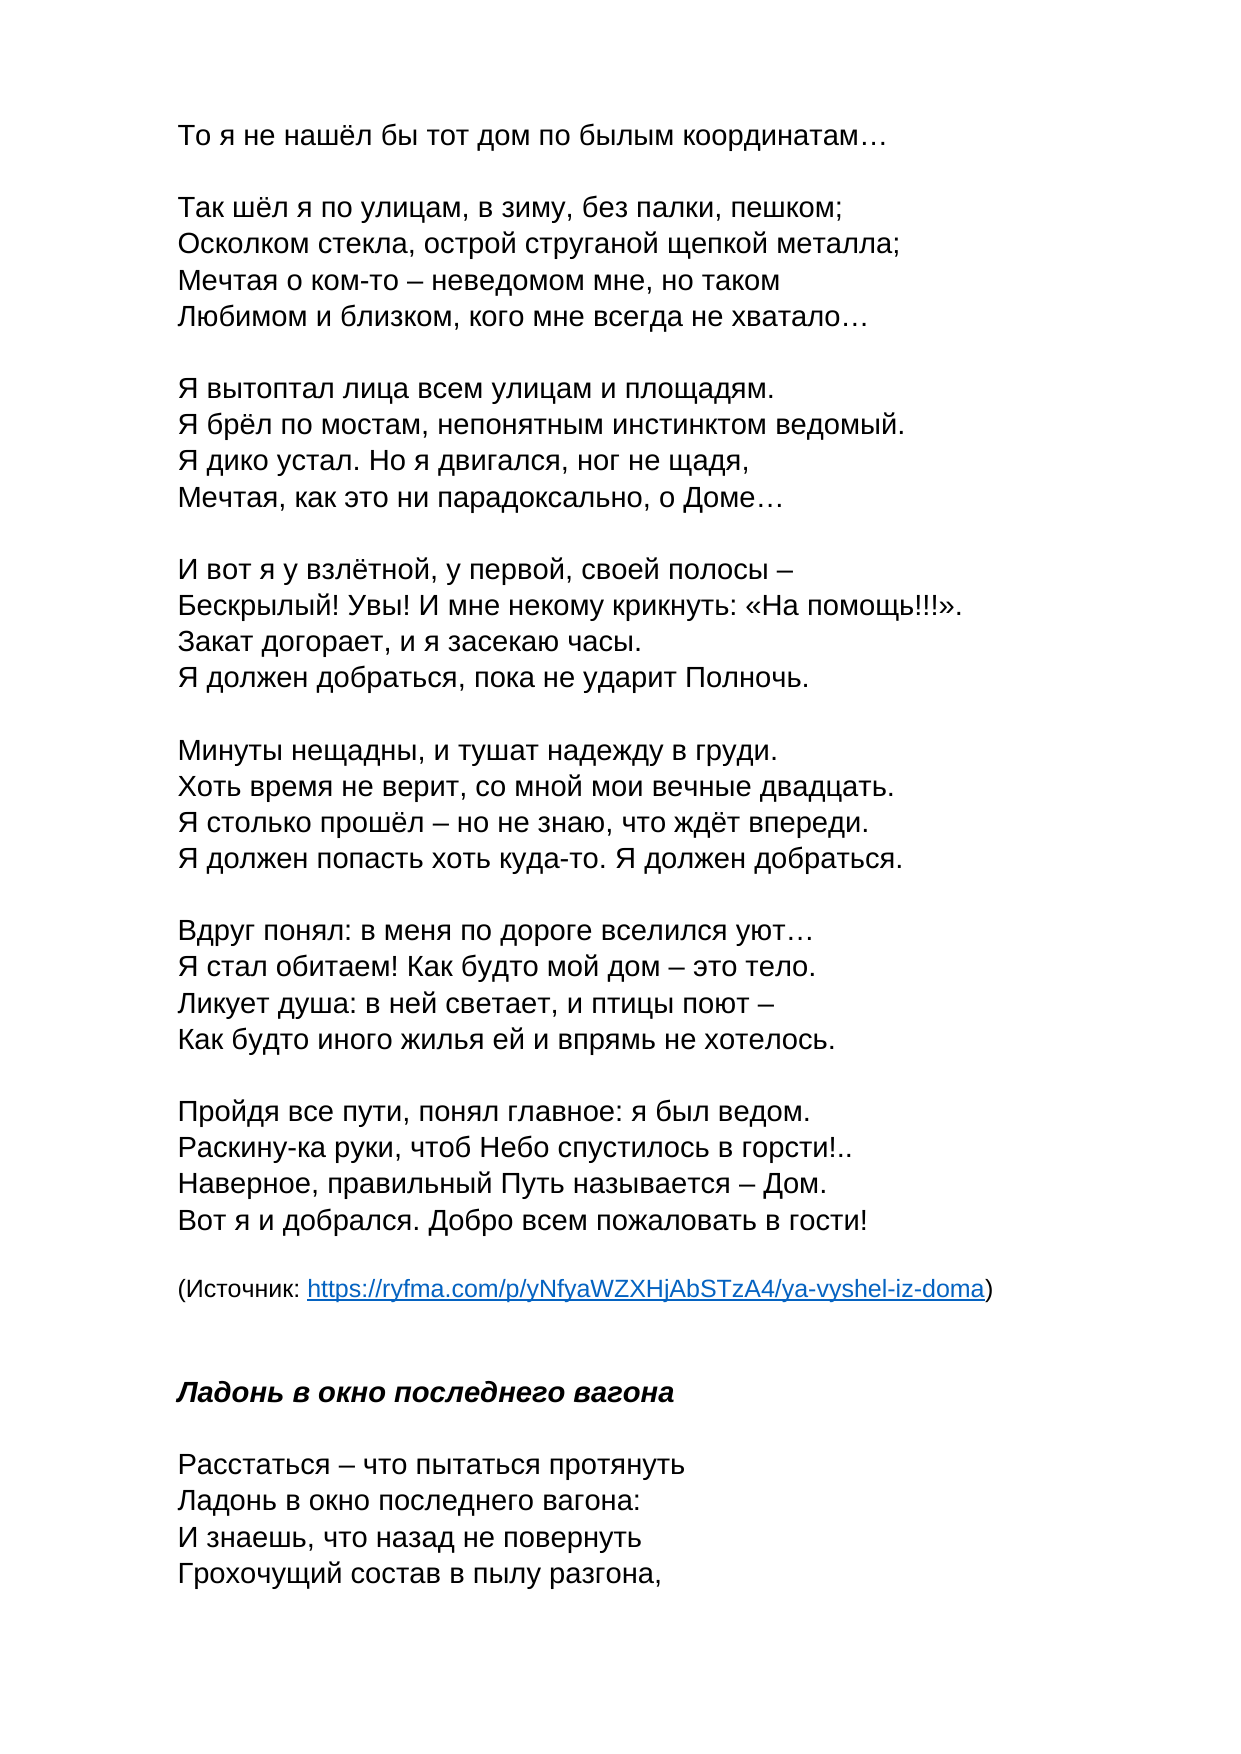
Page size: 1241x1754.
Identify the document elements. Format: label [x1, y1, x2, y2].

text [177, 1375, 1152, 1625]
text [177, 118, 1152, 1303]
